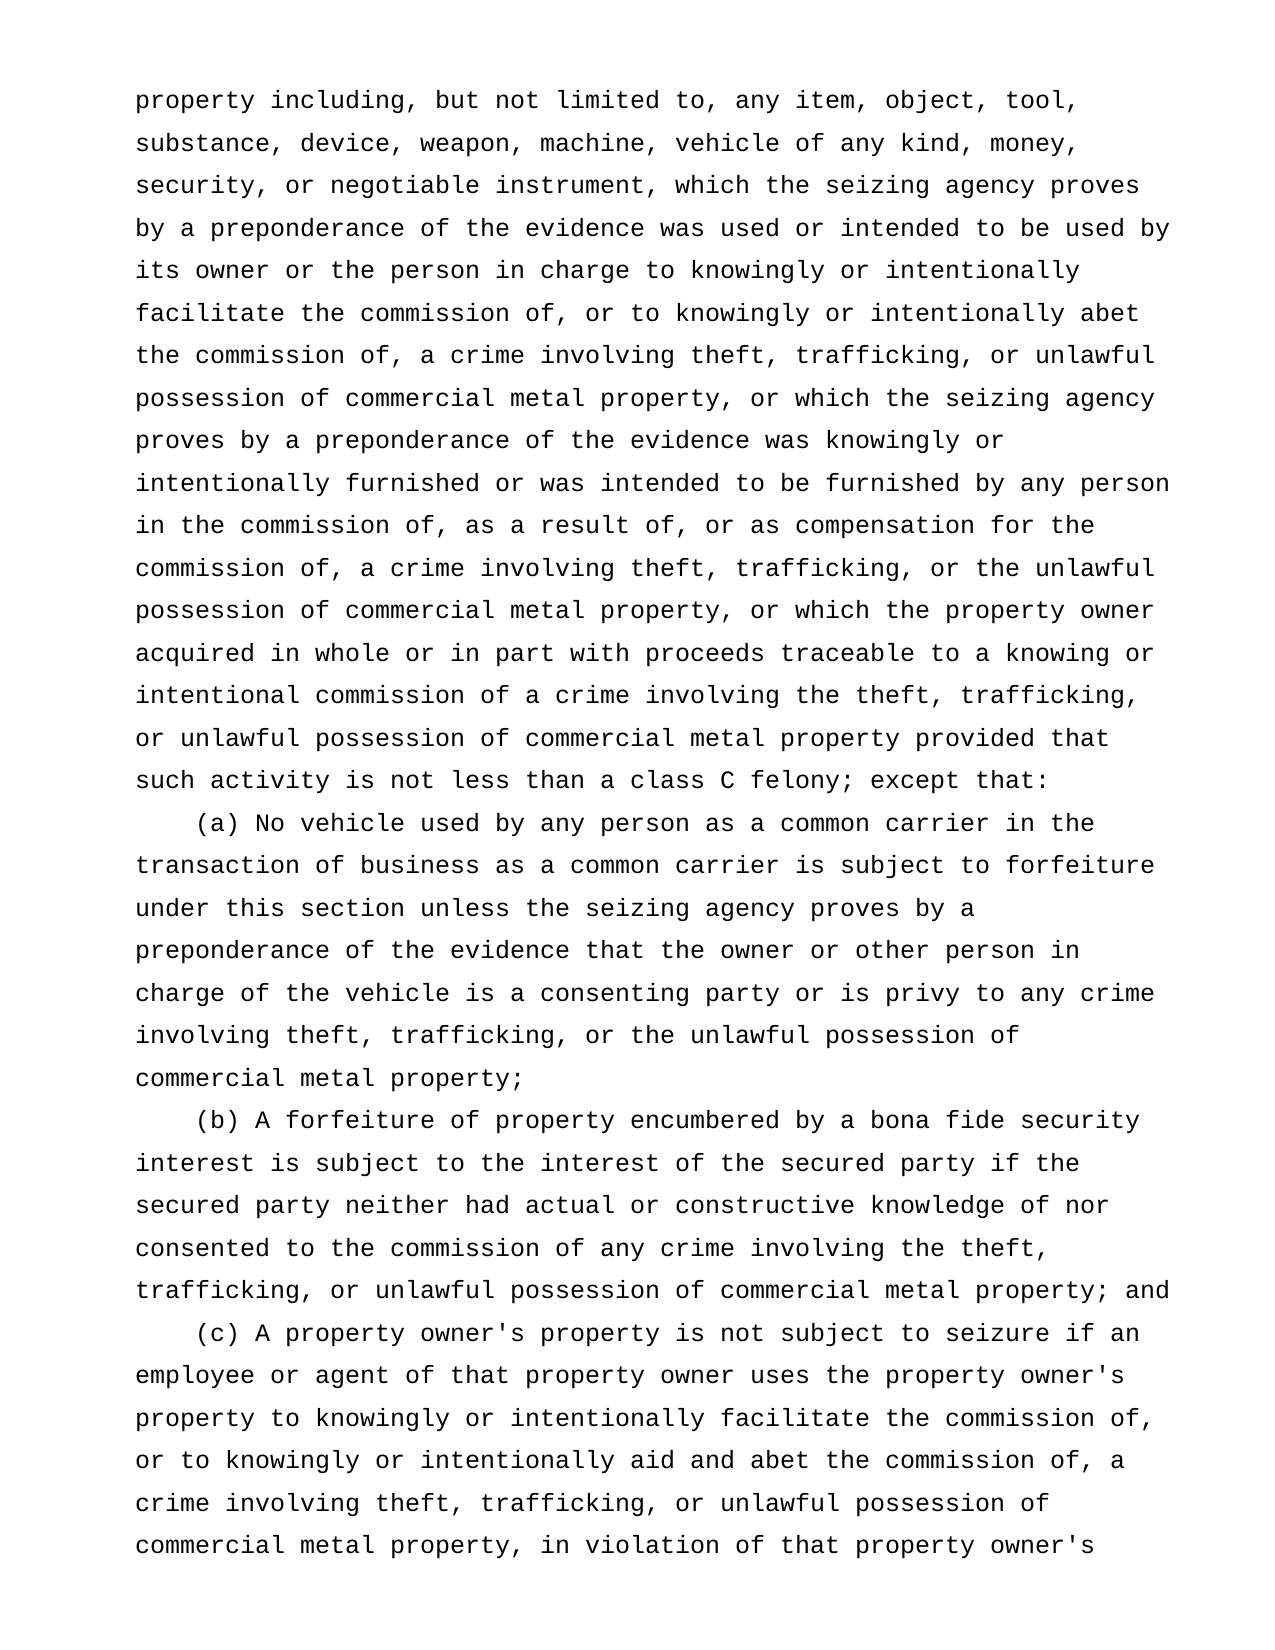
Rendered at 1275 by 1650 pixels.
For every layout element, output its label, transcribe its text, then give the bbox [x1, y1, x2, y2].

text (b) A forfeiture of property encumbered by a bona fide security interest is subject to the interest of the secured party if the secured party neither had actual or constructive knowledge of nor consented to the commission of any crime involving the theft, trafficking, or unlawful possession of commercial metal property; and [135, 1095, 1170, 1307]
text (a) No vehicle used by any person as a common carrier in the transaction of business as a common carrier is subject to forfeiture under this section unless the seizing agency proves by a preponderance of the evidence that the owner or other person in charge of the vehicle is a consenting party or is privy to any crime involving theft, trafficking, or the unlawful possession of commercial metal property; [135, 797, 1170, 1095]
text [135, 75, 1170, 797]
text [135, 1307, 1170, 1562]
